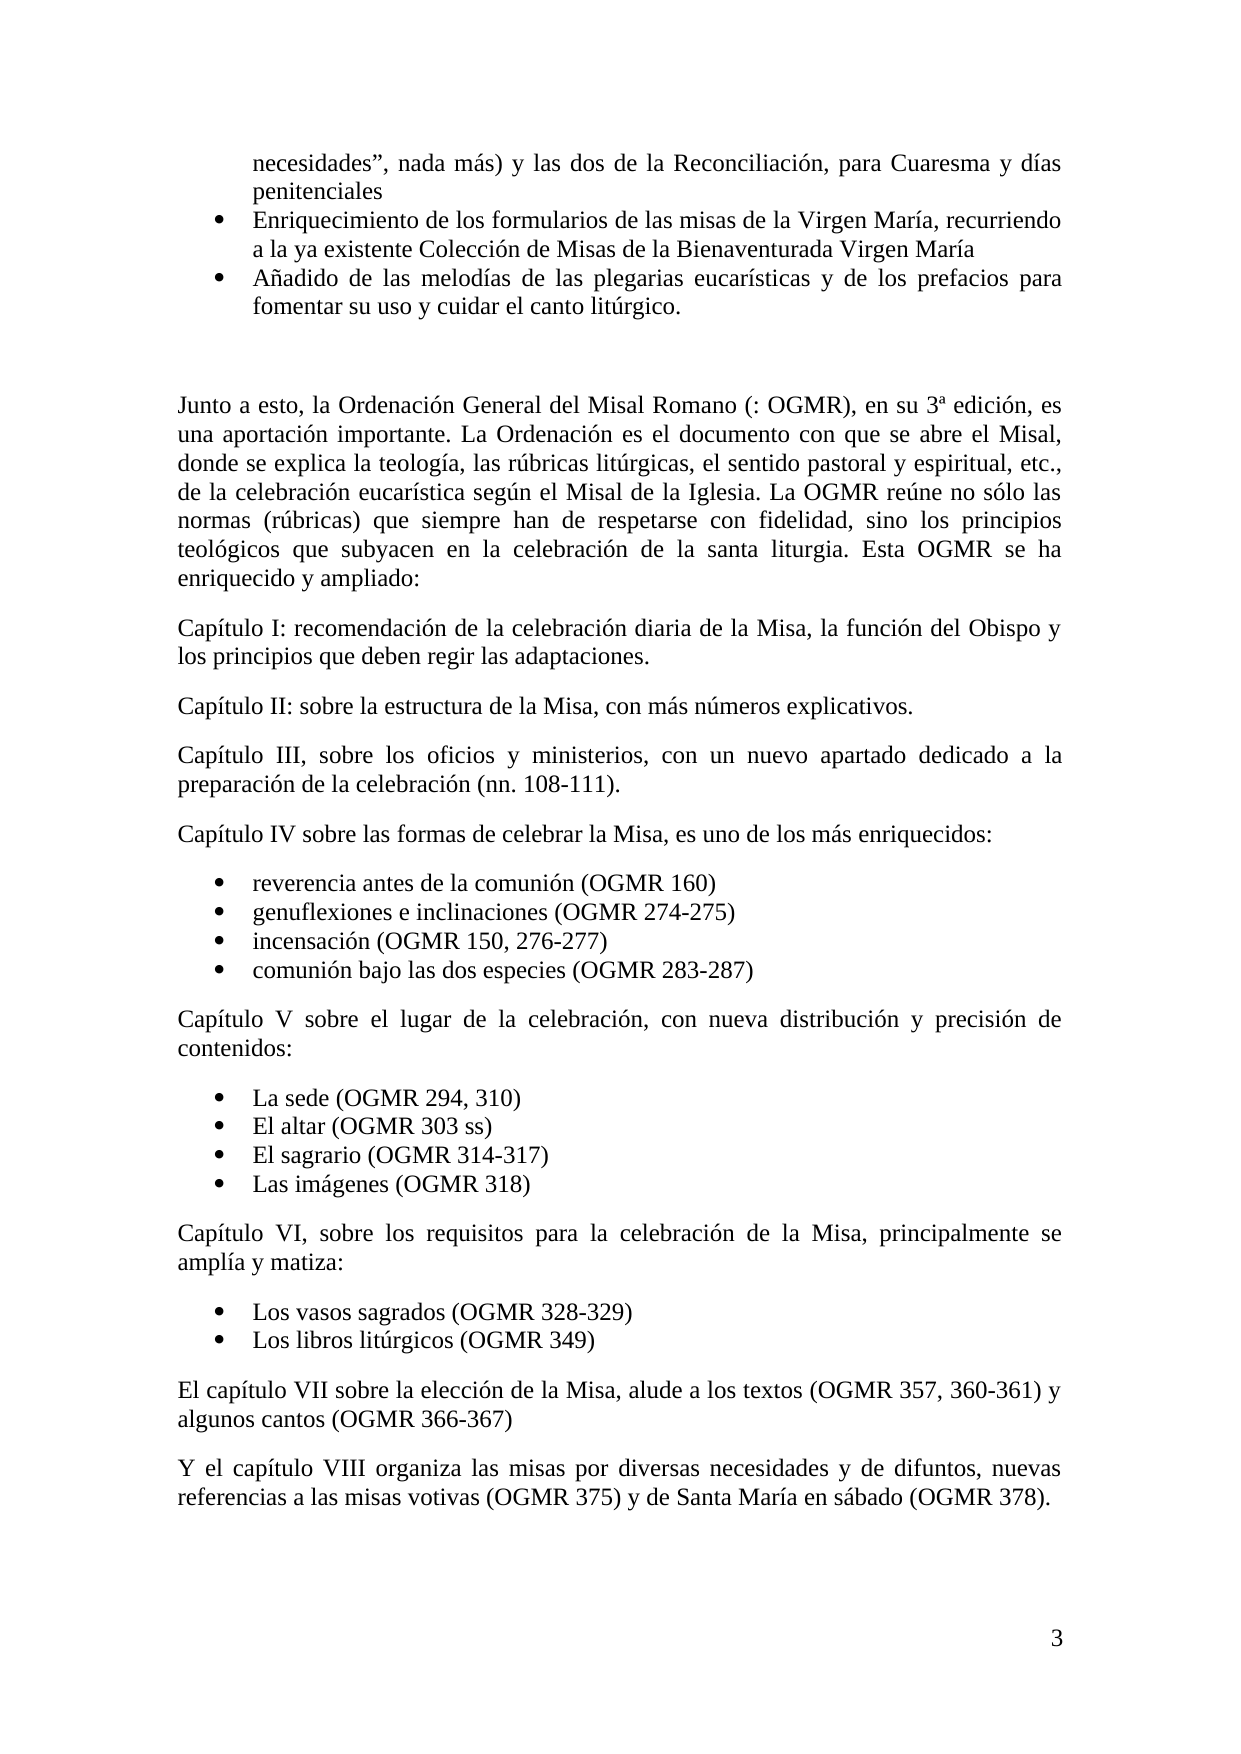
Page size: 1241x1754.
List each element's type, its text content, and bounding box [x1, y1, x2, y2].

list Enriquecimiento de los formularios de las misas de la Virgen María, recurriendo a la ya existente Colección de Misas de la Bienaventurada Virgen María [215, 205, 1063, 263]
list Las imágenes (OGMR 318) [215, 1169, 1063, 1198]
list Los vasos sagrados (OGMR 328-329) [215, 1297, 1063, 1326]
list Los libros litúrgicos (OGMR 349) [215, 1326, 1063, 1354]
list reverencia antes de la comunión (OGMR 160) [215, 868, 1063, 897]
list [215, 148, 1063, 205]
list El sagrario (OGMR 314-317) [215, 1140, 1063, 1169]
list El altar (OGMR 303 ss) [215, 1111, 1063, 1140]
text Capítulo V sobre el lugar de la celebración, con nueva distribución y precisión de contenidos: [177, 1004, 1063, 1062]
text El capítulo VII sobre la elección de la Misa, alude a los textos (OGMR 357, 360-361) y algunos cantos (OGMR 366-367) [177, 1375, 1063, 1433]
list genuflexiones e inclinaciones (OGMR 274-275) [215, 897, 1063, 926]
list La sede (OGMR 294, 310) [215, 1083, 1063, 1111]
list comunión bajo las dos especies (OGMR 283-287) [215, 955, 1063, 983]
text Capítulo III, sobre los oficios y ministerios, con un nuevo apartado dedicado a la preparación de la celebración (nn. 108-111). [177, 741, 1063, 798]
text Junto a esto, la Ordenación General del Misal Romano (: OGMR), en su 3ª edición, es una aportación importante. La Ordenación es el documento con que se abre el Misal, donde se explica la teología, las rúbricas litúrgicas, el sentido pastoral y espiritual, etc., de la celebración eucarística según el Misal de la Iglesia. La OGMR reúne no sólo las normas (rúbricas) que siempre han de respetarse con fidelidad, sino los principios teológicos que subyacen en la celebración de la santa liturgia. Esta OGMR se ha enriquecido y ampliado: [177, 391, 1063, 592]
text Capítulo IV sobre las formas de celebrar la Misa, es uno de los más enriquecidos: [177, 819, 1063, 848]
text Capítulo I: recomendación de la celebración diaria de la Misa, la función del Obispo y los principios que deben regir las adaptaciones. [177, 613, 1063, 670]
text Capítulo II: sobre la estructura de la Misa, con más números explicativos. [177, 691, 1063, 720]
list incensación (OGMR 150, 276-277) [215, 926, 1063, 955]
list Añadido de las melodías de las plegarias eucarísticas y de los prefacios para fomentar su uso y cuidar el canto litúrgico. [215, 263, 1063, 320]
text Y el capítulo VIII organiza las misas por diversas necesidades y de difuntos, nuevas referencias a las misas votivas (OGMR 375) y de Santa María en sábado (OGMR 378). [177, 1453, 1063, 1511]
text Capítulo VI, sobre los requisitos para la celebración de la Misa, principalmente se amplía y matiza: [177, 1218, 1063, 1276]
